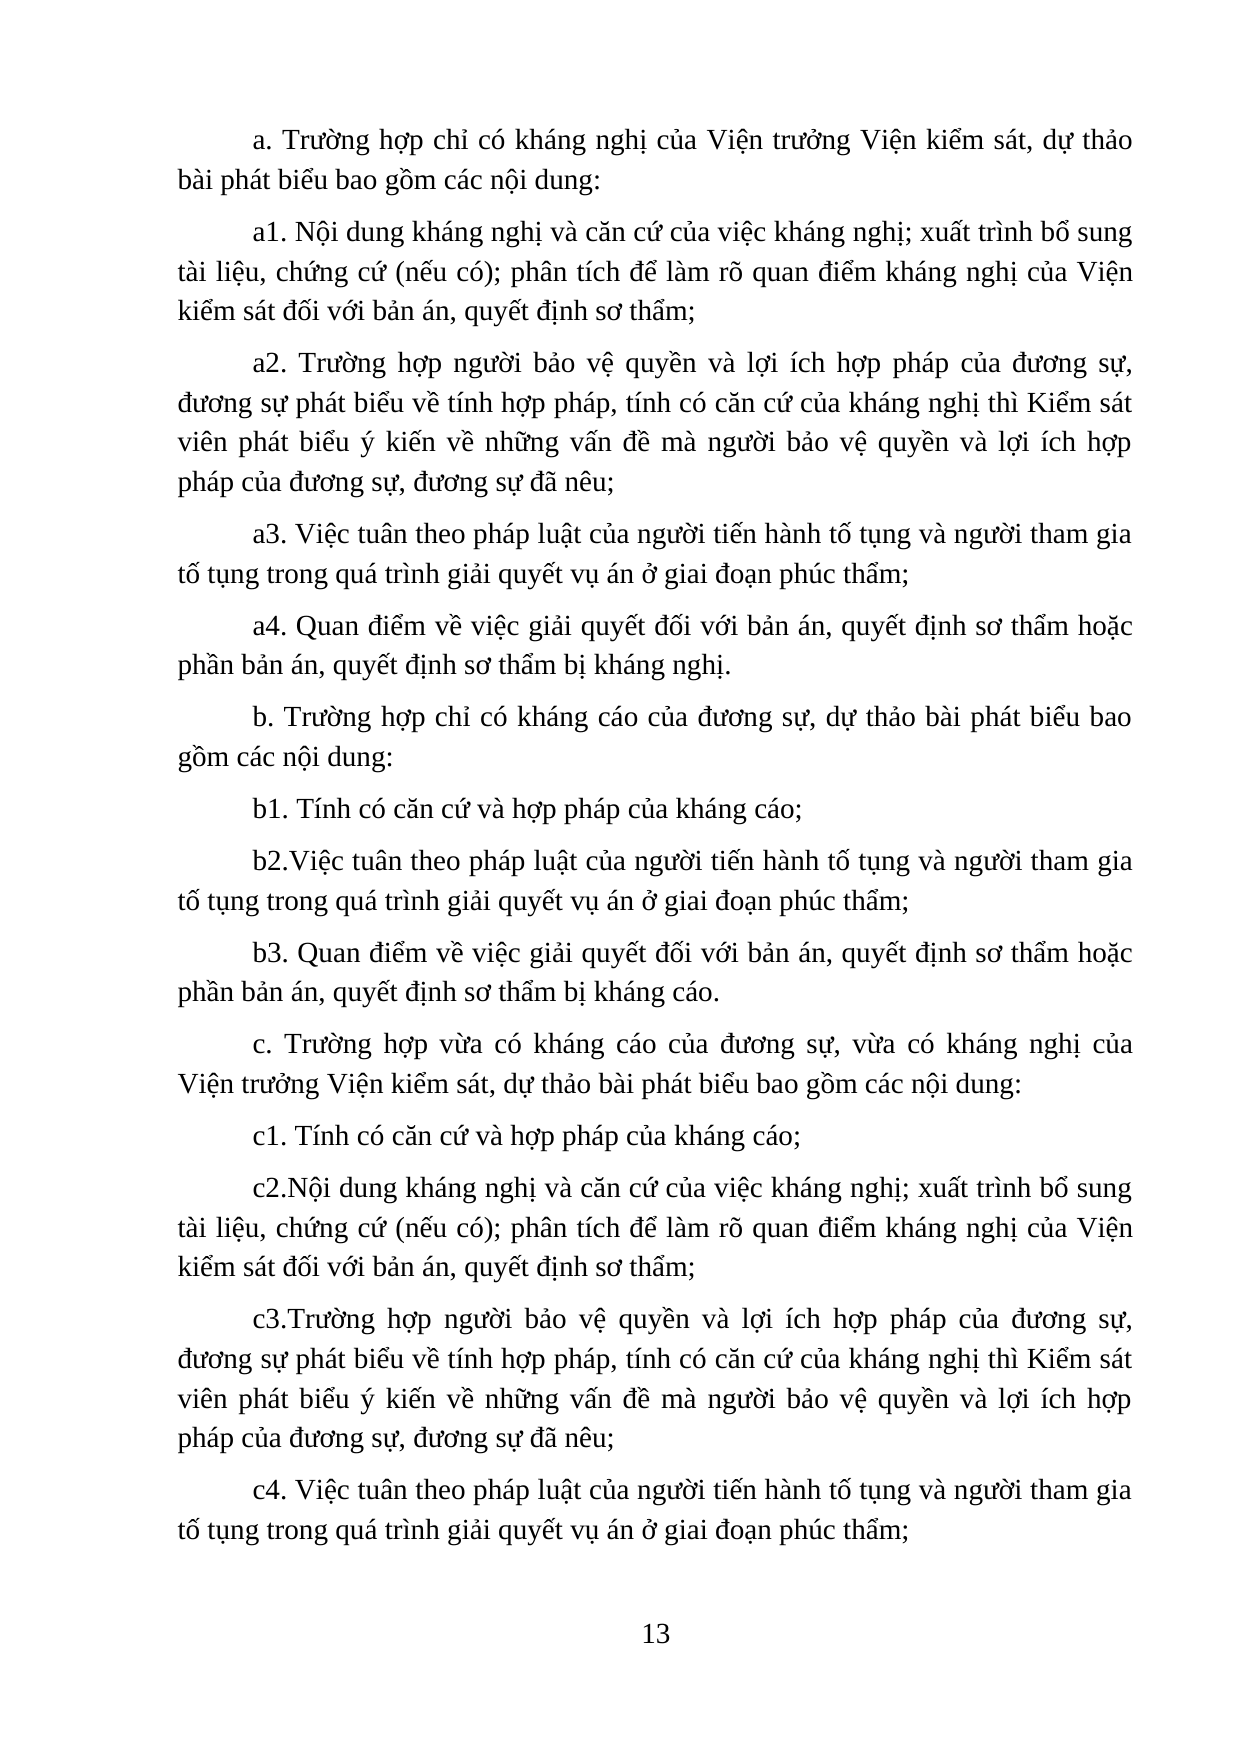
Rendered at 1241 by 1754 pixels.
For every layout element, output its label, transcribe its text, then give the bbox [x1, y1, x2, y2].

text a4. Quan điểm về việc giải quyết đối với bản án, quyết định sơ thẩm hoặc phần bản án, quyết định sơ thẩm bị kháng nghị. [177, 603, 1134, 683]
text c1. Tính có căn cứ và hợp pháp của kháng cáo; [177, 1114, 1134, 1153]
text c. Trường hợp vừa có kháng cáo của đương sự, vừa có kháng nghị của Viện trưởng Viện kiểm sát, dự thảo bài phát biểu bao gồm các nội dung: [177, 1022, 1134, 1101]
text b1. Tính có căn cứ và hợp pháp của kháng cáo; [177, 787, 1134, 826]
text a3. Việc tuân theo pháp luật của người tiến hành tố tụng và người tham gia tố tụng trong quá trình giải quyết vụ án ở giai đoạn phúc thẩm; [177, 512, 1134, 591]
text b3. Quan điểm về việc giải quyết đối với bản án, quyết định sơ thẩm hoặc phần bản án, quyết định sơ thẩm bị kháng cáo. [177, 931, 1134, 1010]
text c3.Trường hợp người bảo vệ quyền và lợi ích hợp pháp của đương sự, đương sự phát biểu về tính hợp pháp, tính có căn cứ của kháng nghị thì Kiểm sát viên phát biểu ý kiến về những vấn đề mà người bảo vệ quyền và lợi ích hợp pháp của đương sự, đương sự đã nêu; [177, 1297, 1134, 1456]
text a. Trường hợp chỉ có kháng nghị của Viện trưởng Viện kiểm sát, dự thảo bài phát biểu bao gồm các nội dung: [177, 118, 1134, 197]
text b. Trường hợp chỉ có kháng cáo của đương sự, dự thảo bài phát biểu bao gồm các nội dung: [177, 695, 1134, 774]
text b2.Việc tuân theo pháp luật của người tiến hành tố tụng và người tham gia tố tụng trong quá trình giải quyết vụ án ở giai đoạn phúc thẩm; [177, 839, 1134, 918]
text a2. Trường hợp người bảo vệ quyền và lợi ích hợp pháp của đương sự, đương sự phát biểu về tính hợp pháp, tính có căn cứ của kháng nghị thì Kiểm sát viên phát biểu ý kiến về những vấn đề mà người bảo vệ quyền và lợi ích hợp pháp của đương sự, đương sự đã nêu; [177, 341, 1134, 499]
text c2.Nội dung kháng nghị và căn cứ của việc kháng nghị; xuất trình bổ sung tài liệu, chứng cứ (nếu có); phân tích để làm rõ quan điểm kháng nghị của Viện kiểm sát đối với bản án, quyết định sơ thẩm; [177, 1166, 1134, 1285]
text a1. Nội dung kháng nghị và căn cứ của việc kháng nghị; xuất trình bổ sung tài liệu, chứng cứ (nếu có); phân tích để làm rõ quan điểm kháng nghị của Viện kiểm sát đối với bản án, quyết định sơ thẩm; [177, 210, 1134, 328]
text c4. Việc tuân theo pháp luật của người tiến hành tố tụng và người tham gia tố tụng trong quá trình giải quyết vụ án ở giai đoạn phúc thẩm; [177, 1468, 1134, 1547]
